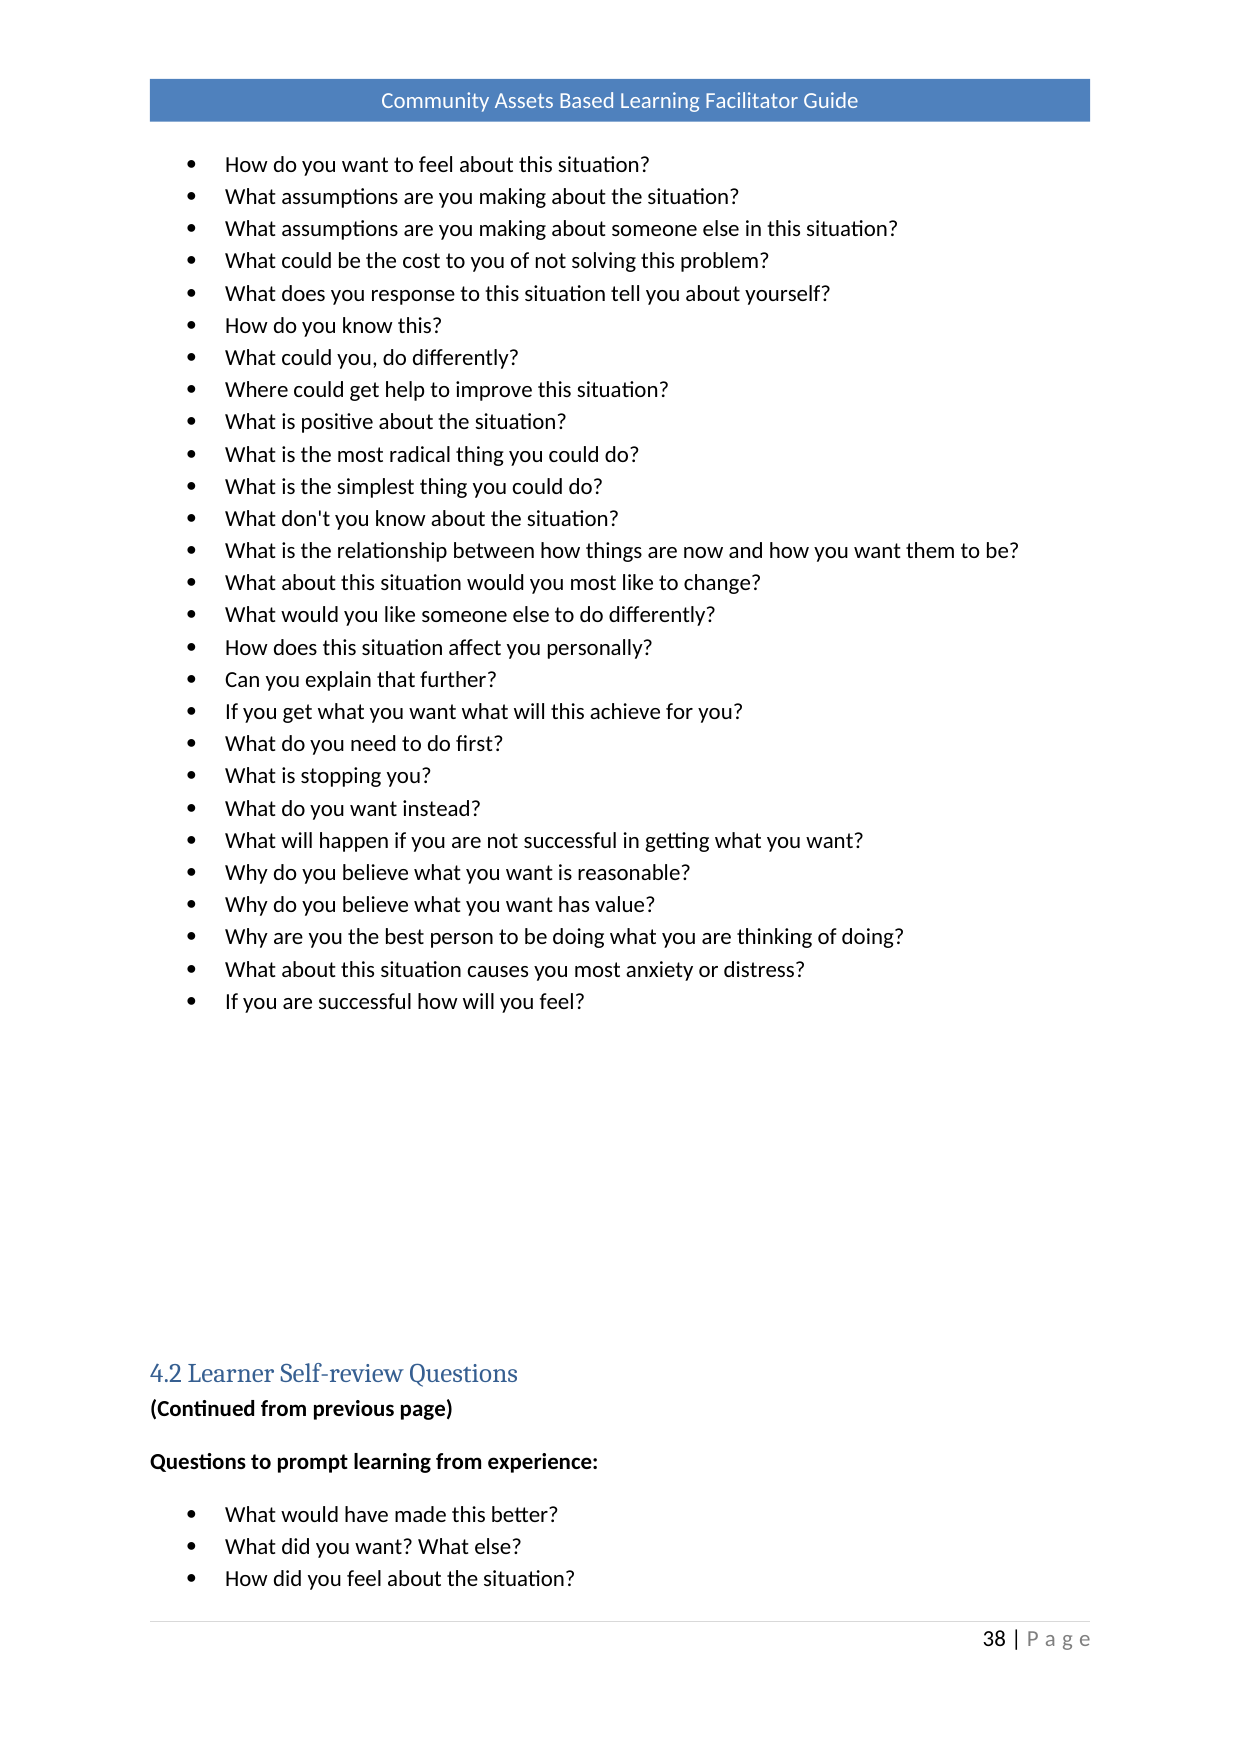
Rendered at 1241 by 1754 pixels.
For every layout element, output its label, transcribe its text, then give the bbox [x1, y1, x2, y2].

list Where could get help to improve this situation? [187, 375, 1090, 403]
list How do you know this? [187, 311, 1090, 339]
list What could you, do differently? [187, 343, 1090, 371]
list What is stopping you? [187, 762, 1090, 789]
list What don't you know about the situation? [187, 504, 1090, 532]
list What assumptions are you making about the situation? [187, 182, 1090, 210]
list What could be the cost to you of not solving this problem? [187, 247, 1090, 274]
list If you are successful how will you feel? [187, 987, 1090, 1015]
list How does this situation affect you personally? [187, 633, 1090, 661]
list What do you need to do first? [187, 729, 1090, 757]
list Why do you believe what you want is reasonable? [187, 858, 1090, 886]
list Why are you the best person to be doing what you are thinking of doing? [187, 922, 1090, 951]
list What would you like someone else to do differently? [187, 601, 1090, 629]
text Questions to prompt learning from experience: [150, 1447, 1090, 1475]
list What will happen if you are not successful in getting what you want? [187, 826, 1090, 854]
subtitle 4.2 Learner Self-review Questions [150, 1358, 1090, 1389]
text (Continued from previous page) [150, 1394, 1090, 1422]
list What assumptions are you making about someone else in this situation? [187, 214, 1090, 242]
list What is the relationship between how things are now and how you want them to be? [187, 536, 1090, 564]
list What is the simplest thing you could do? [187, 472, 1090, 500]
list Can you explain that further? [187, 665, 1090, 693]
list What is the most radical thing you could do? [187, 440, 1090, 468]
list What did you want? What else? [187, 1532, 1090, 1560]
list What about this situation would you most like to change? [187, 568, 1090, 596]
list How do you want to feel about this situation? [187, 150, 1090, 178]
list What does you response to this situation tell you about yourself? [187, 279, 1090, 307]
list What is positive about the situation? [187, 407, 1090, 436]
list What do you want instead? [187, 794, 1090, 822]
list If you get what you want what will this achieve for you? [187, 697, 1090, 725]
list How did you feel about the situation? [187, 1564, 1090, 1592]
list Why do you believe what you want has value? [187, 890, 1090, 918]
list What would have made this better? [187, 1500, 1090, 1528]
list What about this situation causes you most anxiety or distress? [187, 955, 1090, 983]
